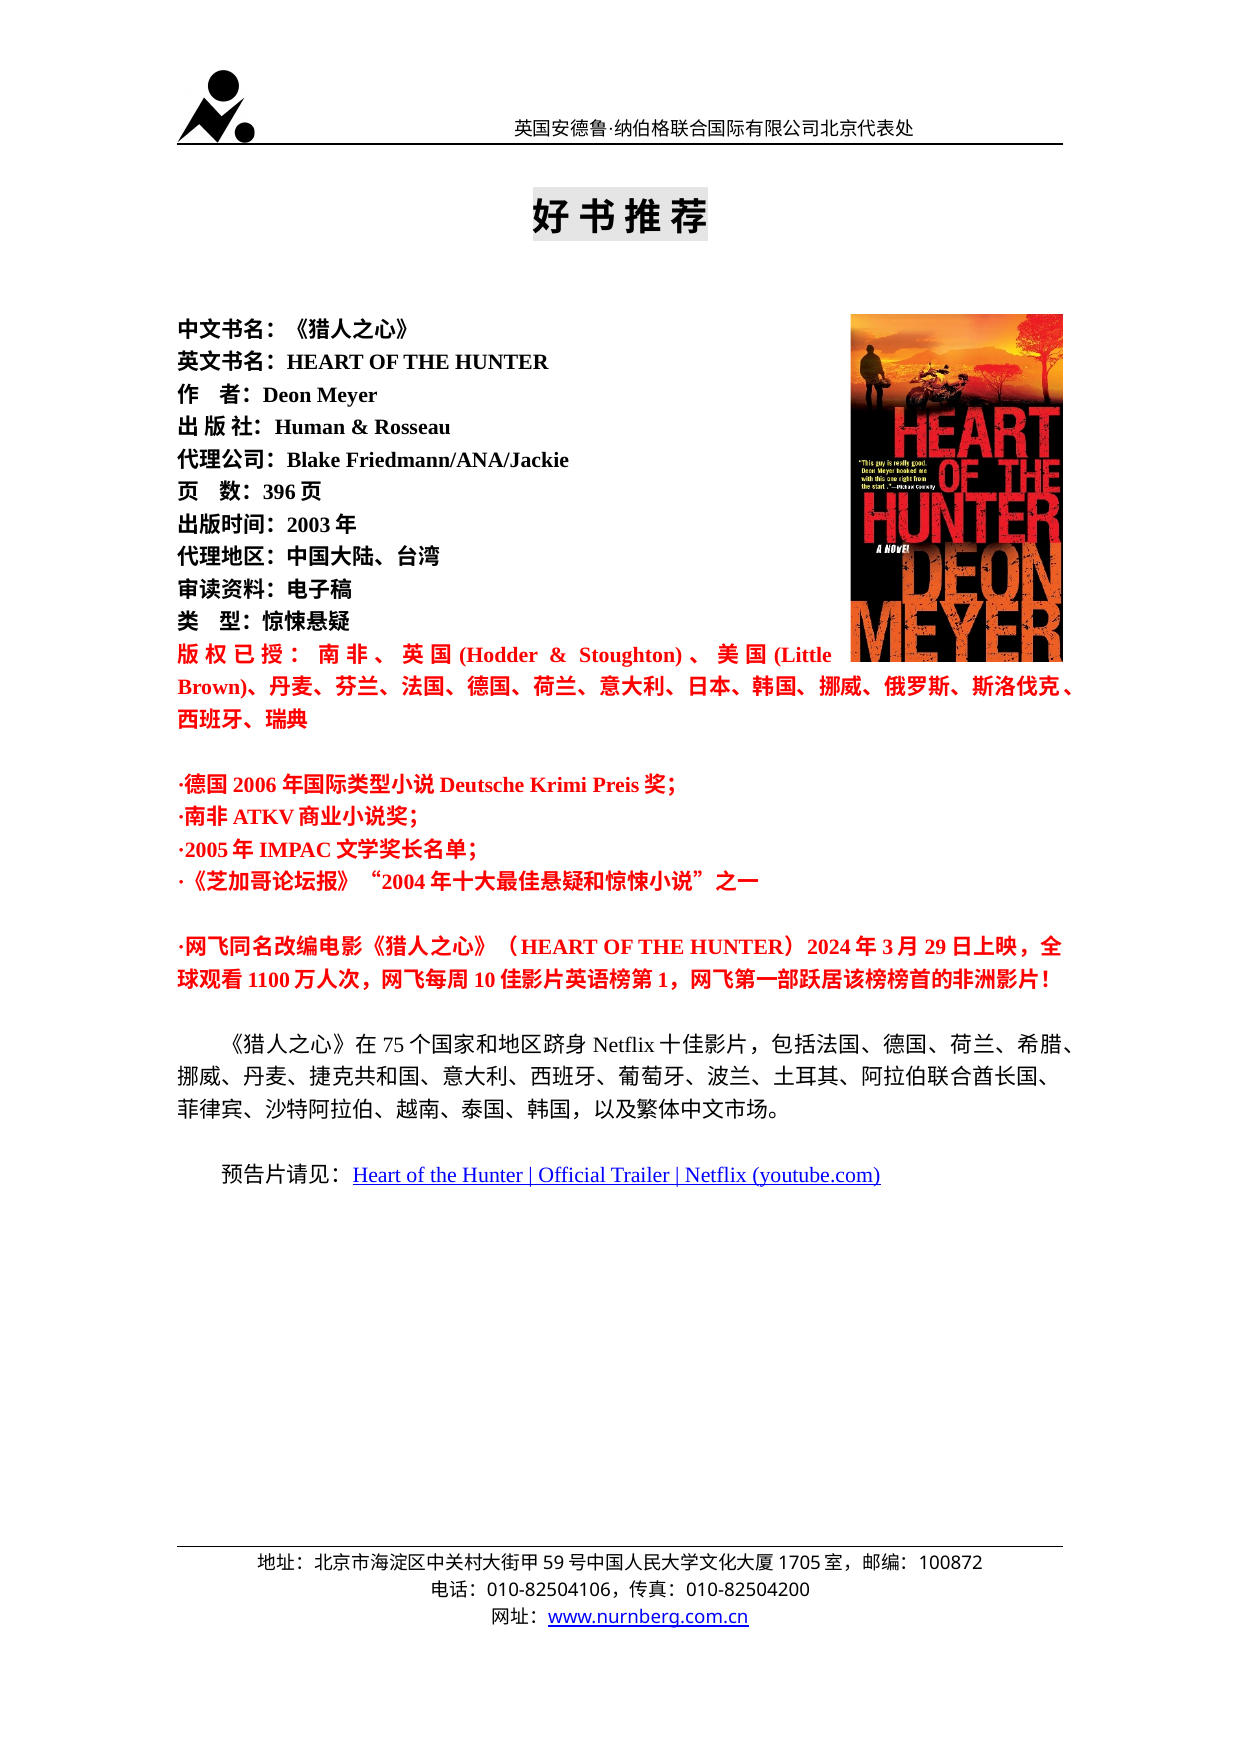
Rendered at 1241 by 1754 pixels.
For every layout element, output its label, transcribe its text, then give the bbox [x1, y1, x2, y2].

text ·《芝加哥论坛报》“2004 年十大最佳悬疑和惊悚小说”之一 [177, 864, 1063, 896]
text 代理地区：中国大陆、台湾 [177, 539, 850, 571]
text 中文书名：《猎人之心》 [177, 311, 1063, 344]
text 好 书 推 荐 [177, 181, 1063, 246]
text 出版时间：2003年 [177, 506, 850, 539]
text ·2005年IMPAC文学奖长名单； [177, 831, 1063, 864]
text 出 版 社：Human & Rosseau [177, 409, 850, 441]
picture [177, 70, 255, 143]
text 代理公司：Blake Friedmann/ANA/Jackie [177, 441, 850, 474]
text 审读资料：电子稿 [177, 571, 850, 604]
text 类 型：惊悚悬疑 [177, 604, 850, 636]
text 英文书名：HEART OF THE HUNTER [177, 344, 850, 376]
picture [850, 314, 1063, 662]
text 《猎人之心》在75个国家和地区跻身Netflix十佳影片，包括法国、德国、荷兰、希腊、挪威、丹麦、捷克共和国、意大利、西班牙、葡萄牙、波兰、土耳其、阿拉伯联合酋长国、菲律宾、沙特阿拉伯、越南、泰国、韩国，以及繁体中文市场。 [177, 1026, 1063, 1124]
text 版权已授：南非、英国(Hodder & Stoughton)、美国(Little Brown)、丹麦、芬兰、法国、德国、荷兰、意大利、日本、韩国、挪威、俄罗斯、斯洛伐克、西班牙、瑞典 [177, 636, 1063, 734]
text ·南非ATKV商业小说奖； [177, 799, 1063, 831]
text ·网飞同名改编电影《猎人之心》（HEART OF THE HUNTER）2024年3月29日上映，全球观看1100万人次，网飞每周10佳影片英语榜第1，网飞第一部跃居该榜榜首的非洲影片！ [177, 929, 1063, 994]
text ·德国2006 年国际类型小说Deutsche Krimi Preis奖； [177, 766, 1063, 799]
text 预告片请见：Heart of the Hunter | Official Trailer | Netflix (youtube.com) [177, 1156, 1063, 1189]
text 页 数：396页 [177, 474, 850, 506]
text 作 者：Deon Meyer [177, 376, 850, 409]
